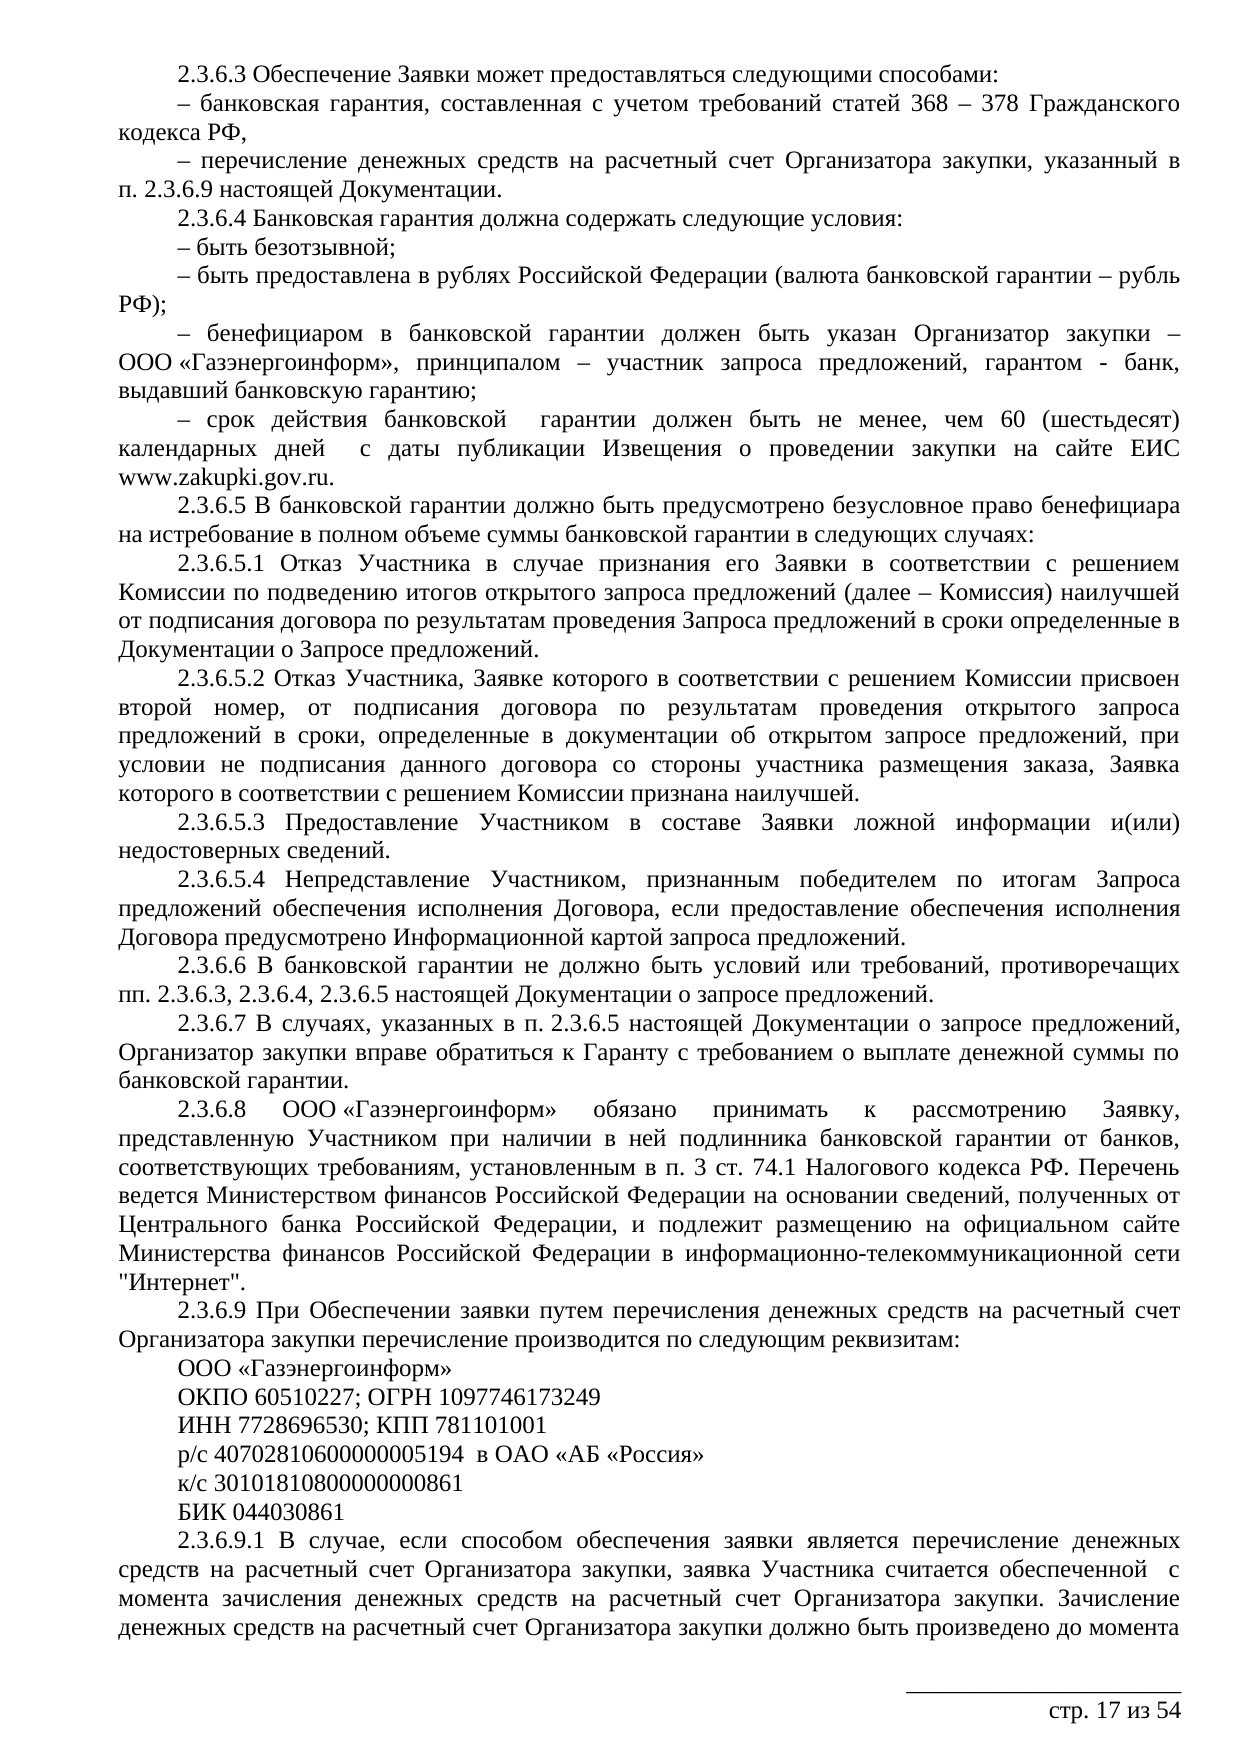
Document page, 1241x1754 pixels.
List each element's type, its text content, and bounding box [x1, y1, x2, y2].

text к/с 30101810800000000861 [118, 1468, 1181, 1497]
text 2.3.6.6 В банковской гарантии не должно быть условий или требований, противоречащих пп. 2.3.6.3, 2.3.6.4, 2.3.6.5 настоящей Документации о запросе предложений. [118, 950, 1181, 1008]
text 2.3.6.4 Банковская гарантия должна содержать следующие условия: [118, 203, 1181, 232]
text – банковская гарантия, составленная с учетом требований статей 368 – 378 Гражданского кодекса РФ, [118, 88, 1181, 145]
text 2.3.6.5.2 Отказ Участника, Заявке которого в соответствии с решением Комиссии присвоен второй номер, от подписания договора по результатам проведения открытого запроса предложений в сроки, определенные в документации об открытом запросе предложений, при условии не подписания данного договора со стороны участника размещения заказа, Заявка которого в соответствии с решением Комиссии признана наилучшей. [118, 663, 1181, 807]
text р/с 40702810600000005194 в ОАО «АБ «Россия» [118, 1439, 1181, 1468]
text ООО «Газэнергоинформ» [118, 1353, 1181, 1382]
text – бенефициаром в банковской гарантии должен быть указан Организатор закупки – ООО «Газэнергоинформ», принципалом – участник запроса предложений, гарантом - банк, выдавший банковскую гарантию; [118, 318, 1181, 404]
text – срок действия банковской гарантии должен быть не менее, чем 60 (шестьдесят) календарных дней с даты публикации Извещения о проведении закупки на сайте ЕИС www.zakupki.gov.ru. [118, 404, 1181, 490]
text – перечисление денежных средств на расчетный счет Организатора закупки, указанный в п. 2.3.6.9 настоящей Документации. [118, 145, 1181, 203]
text ОКПО 60510227; ОГРН 1097746173249 [118, 1382, 1181, 1410]
text – быть предоставлена в рублях Российской Федерации (валюта банковской гарантии – рубль РФ); [118, 260, 1181, 318]
text 2.3.6.3 Обеспечение Заявки может предоставляться следующими способами: [118, 59, 1181, 88]
text – быть безотзывной; [118, 232, 1181, 260]
text 2.3.6.8 ООО «Газэнергоинформ» обязано принимать к рассмотрению Заявку, представленную Участником при наличии в ней подлинника банковской гарантии от банков, соответствующих требованиям, установленным в п. 3 ст. 74.1 Налогового кодекса РФ. Перечень ведется Министерством финансов Российской Федерации на основании сведений, полученных от Центрального банка Российской Федерации, и подлежит размещению на официальном сайте Министерства финансов Российской Федерации в информационно-телекоммуникационной сети "Интернет". [118, 1094, 1181, 1295]
text 2.3.6.5.4 Непредставление Участником, признанным победителем по итогам Запроса предложений обеспечения исполнения Договора, если предоставление обеспечения исполнения Договора предусмотрено Информационной картой запроса предложений. [118, 864, 1181, 950]
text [118, 1525, 1181, 1640]
text 2.3.6.5.3 Предоставление Участником в составе Заявки ложной информации и(или) недостоверных сведений. [118, 807, 1181, 864]
text ИНН 7728696530; КПП 781101001 [118, 1410, 1181, 1439]
text 2.3.6.5 В банковской гарантии должно быть предусмотрено безусловное право бенефициара на истребование в полном объеме суммы банковской гарантии в следующих случаях: [118, 490, 1181, 548]
text 2.3.6.9 При Обеспечении заявки путем перечисления денежных средств на расчетный счет Организатора закупки перечисление производится по следующим реквизитам: [118, 1295, 1181, 1353]
text 2.3.6.7 В случаях, указанных в п. 2.3.6.5 настоящей Документации о запросе предложений, Организатор закупки вправе обратиться к Гаранту с требованием о выплате денежной суммы по банковской гарантии. [118, 1008, 1181, 1094]
text БИК 044030861 [118, 1497, 1181, 1525]
text 2.3.6.5.1 Отказ Участника в случае признания его Заявки в соответствии с решением Комиссии по подведению итогов открытого запроса предложений (далее – Комиссия) наилучшей от подписания договора по результатам проведения Запроса предложений в сроки определенные в Документации о Запросе предложений. [118, 548, 1181, 663]
